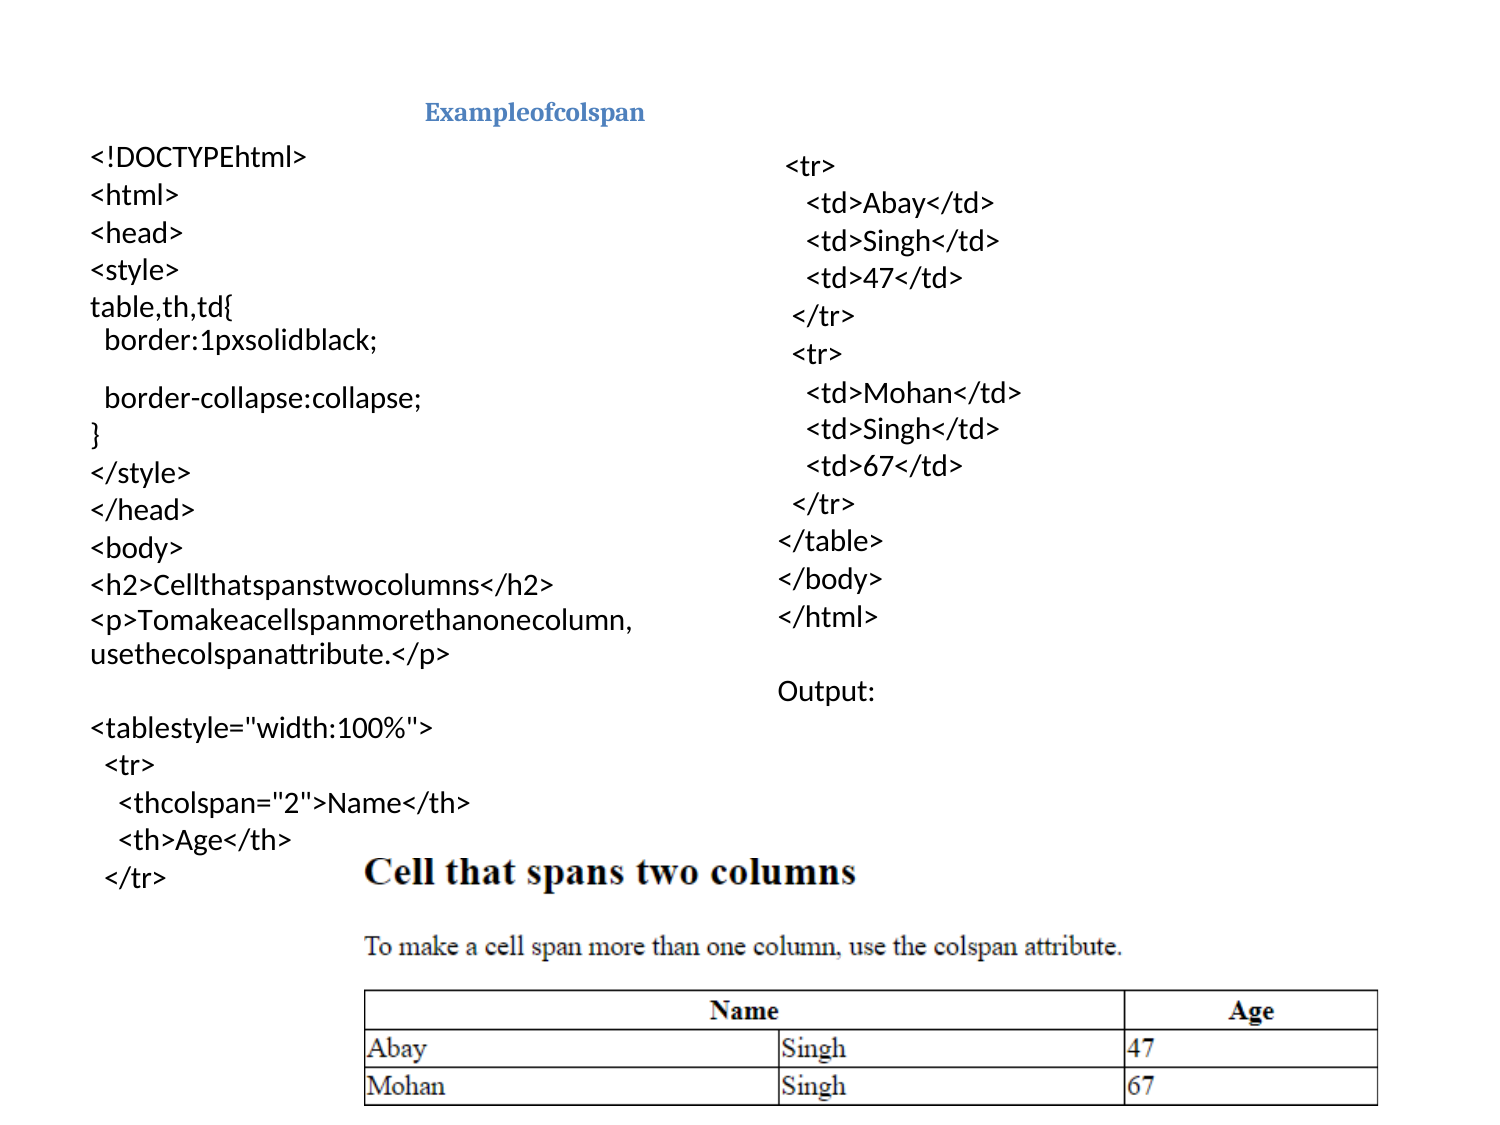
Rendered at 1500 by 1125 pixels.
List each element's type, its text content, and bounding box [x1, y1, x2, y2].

text border-collapse:collapse; [104, 378, 690, 416]
text } [90, 416, 690, 453]
text <th>Age</th> [118, 821, 690, 858]
text </style> [90, 453, 690, 491]
text </head> [90, 491, 690, 528]
text <td>Mohan</td> [806, 378, 1485, 409]
text <td>Abay</td> [806, 184, 1485, 221]
text <tr> [784, 146, 1485, 184]
picture [364, 858, 1379, 1106]
text Output: [777, 672, 1485, 710]
text </body> [777, 559, 1485, 597]
text <td>47</td> [806, 259, 1485, 296]
text <thcolspan="2">Name</th> [118, 783, 690, 821]
text <tr> [791, 334, 1485, 372]
text <p>Tomakeacellspanmorethanonecolumn, [90, 603, 690, 637]
text usethecolspanattribute.</p> [90, 637, 690, 671]
text </tr> [792, 484, 1485, 522]
text <tablestyle="width:100%"> [90, 708, 690, 746]
text <td>Singh</td> [806, 221, 1485, 259]
text <head> [90, 213, 399, 251]
text </html> [777, 597, 1485, 635]
text <td>Singh</td> [806, 409, 1485, 447]
text </table> [777, 522, 1485, 559]
subtitle Exampleofcolspan [424, 46, 1485, 140]
text <h2>Cellthatspanstwocolumns</h2> [90, 566, 690, 603]
text <tr> [104, 746, 690, 783]
text border:1pxsolidblack; [104, 326, 399, 357]
text <!DOCTYPEhtml> [90, 138, 399, 176]
text <style> table,th,td{ [90, 251, 254, 326]
text <html> [90, 176, 399, 213]
text </tr> [104, 858, 364, 896]
text <td>67</td> [806, 447, 1485, 484]
text </tr> [791, 296, 1485, 334]
text <body> [90, 528, 690, 566]
